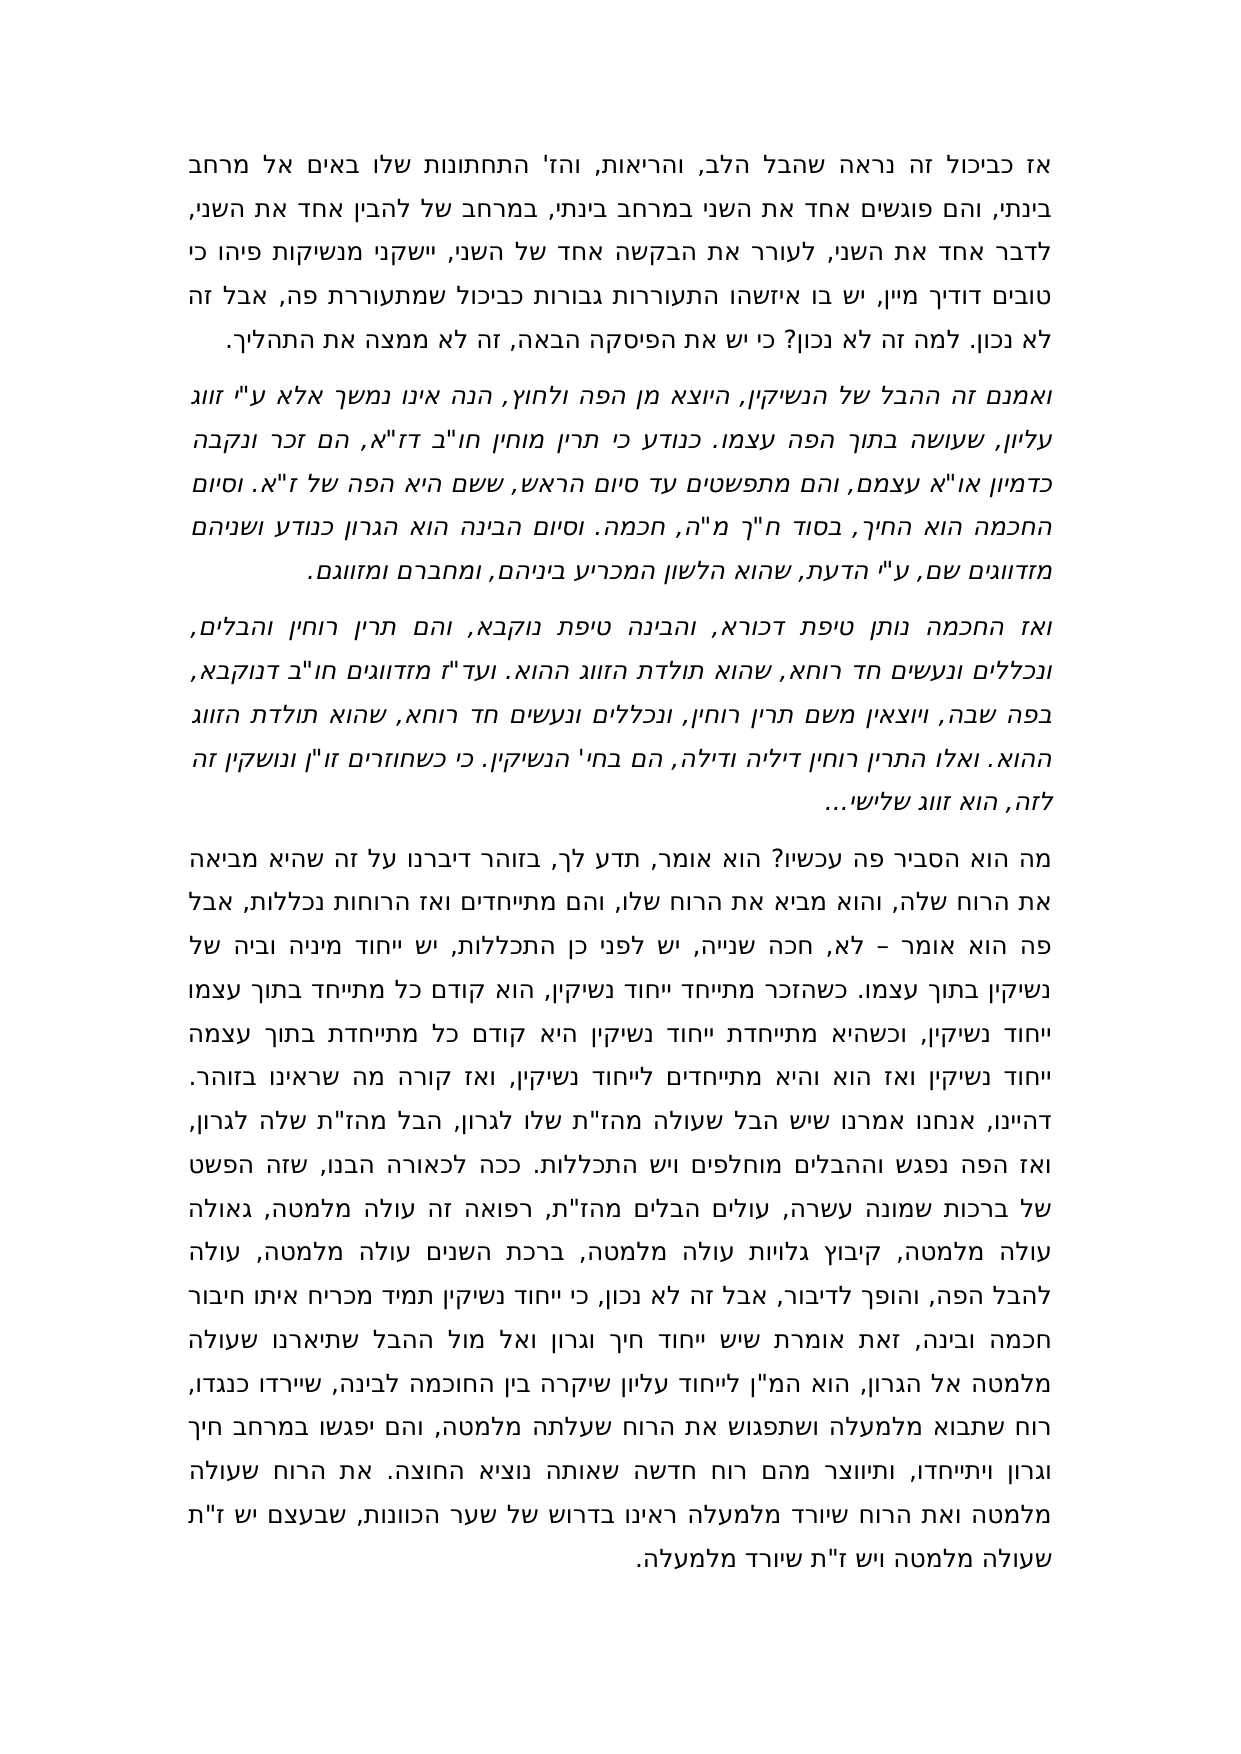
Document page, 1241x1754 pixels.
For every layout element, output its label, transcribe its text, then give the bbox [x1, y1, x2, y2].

text ואמנם זה ההבל של הנשיקין, היוצא מן הפה ולחוץ, הנה אינו נמשך אלא ע"י זווג עליון, שעושה בתוך הפה עצמו. כנודע כי תרין מוחין חו"ב דז"א, הם זכר ונקבה כדמיון או"א עצמם, והם מתפשטים עד סיום הראש, ששם היא הפה של ז"א. וסיום החכמה הוא החיך, בסוד ח"ך מ"ה, חכמה. וסיום הבינה הוא הגרון כנודע ושניהם מזדווגים שם, ע"י הדעת, שהוא הלשון המכריע ביניהם, ומחברם ומזווגם. [187, 381, 1053, 585]
text אז כביכול זה נראה שהבל הלב, והריאות, והז' התחתונות שלו באים אל מרחב בינתי, והם פוגשים אחד את השני במרחב בינתי, במרחב של להבין אחד את השני, לדבר אחד את השני, לעורר את הבקשה אחד של השני, יישקני מנשיקות פיהו כי טובים דודיך מיין, יש בו איזשהו התעוררות גבורות כביכול שמתעוררת פה, אבל זה לא נכון. למה זה לא נכון? כי יש את הפיסקה הבאה, זה לא ממצה את התהליך. [187, 150, 1053, 354]
text מה הוא הסביר פה עכשיו? הוא אומר, תדע לך, בזוהר דיברנו על זה שהיא מביאה את הרוח שלה, והוא מביא את הרוח שלו, והם מתייחדים ואז הרוחות נכללות, אבל פה הוא אומר – לא, חכה שנייה, יש לפני כן התכללות, יש ייחוד מיניה וביה של נשיקין בתוך עצמו. כשהזכר מתייחד ייחוד נשיקין, הוא קודם כל מתייחד בתוך עצמו ייחוד נשיקין, וכשהיא מתייחדת ייחוד נשיקין היא קודם כל מתייחדת בתוך עצמה ייחוד נשיקין ואז הוא והיא מתייחדים לייחוד נשיקין, ואז קורה מה שראינו בזוהר. דהיינו, אנחנו אמרנו שיש הבל שעולה מהז"ת שלו לגרון, הבל מהז"ת שלה לגרון, ואז הפה נפגש וההבלים מוחלפים ויש התכללות. ככה לכאורה הבנו, שזה הפשט של ברכות שמונה עשרה, עולים הבלים מהז"ת, רפואה זה עולה מלמטה, גאולה עולה מלמטה, קיבוץ גלויות עולה מלמטה, ברכת השנים עולה מלמטה, עולה להבל הפה, והופך לדיבור, אבל זה לא נכון, כי ייחוד נשיקין תמיד מכריח איתו חיבור חכמה ובינה, זאת אומרת שיש ייחוד חיך וגרון ואל מול ההבל שתיארנו שעולה מלמטה אל הגרון, הוא המ"ן לייחוד עליון שיקרה בין החוכמה לבינה, שיירדו כנגדו, רוח שתבוא מלמעלה ושתפגוש את הרוח שעלתה מלמטה, והם יפגשו במרחב חיך וגרון ויתייחדו, ותיווצר מהם רוח חדשה שאותה נוציא החוצה. את הרוח שעולה מלמטה ואת הרוח שיורד מלמעלה ראינו בדרוש של שער הכוונות, שבעצם יש ז"ת שעולה מלמטה ויש ז"ת שיורד מלמעלה. [187, 844, 1053, 1573]
text ואז החכמה נותן טיפת דכורא, והבינה טיפת נוקבא, והם תרין רוחין והבלים, ונכללים ונעשים חד רוחא, שהוא תולדת הזווג ההוא. ועד"ז מזדווגים חו"ב דנוקבא, בפה שבה, ויוצאין משם תרין רוחין, ונכללים ונעשים חד רוחא, שהוא תולדת הזווג ההוא. ואלו התרין רוחין דיליה ודילה, הם בחי' הנשיקין. כי כשחוזרים זו"ן ונושקין זה לזה, הוא זווג שלישי... [187, 612, 1053, 817]
